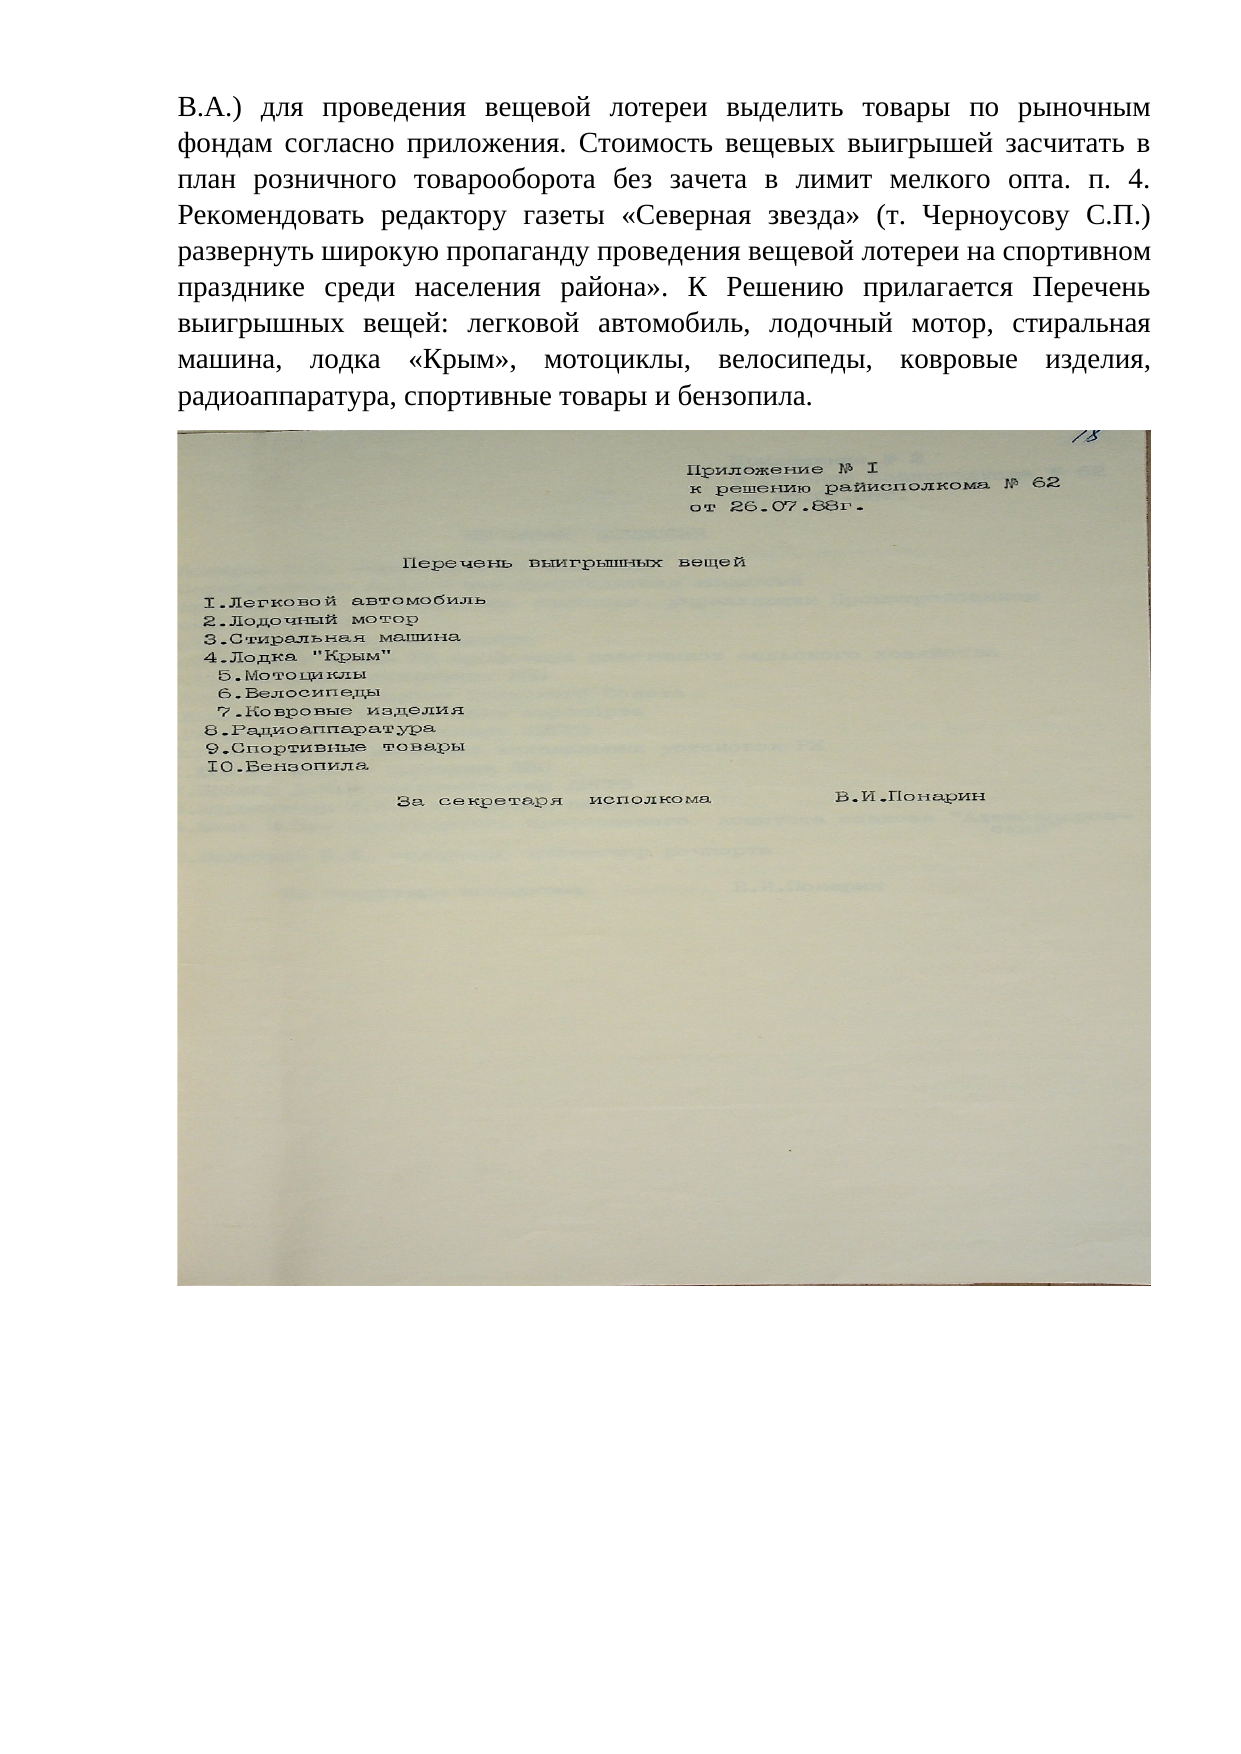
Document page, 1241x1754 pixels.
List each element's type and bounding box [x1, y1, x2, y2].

text [177, 89, 1152, 411]
picture [177, 430, 1151, 1286]
